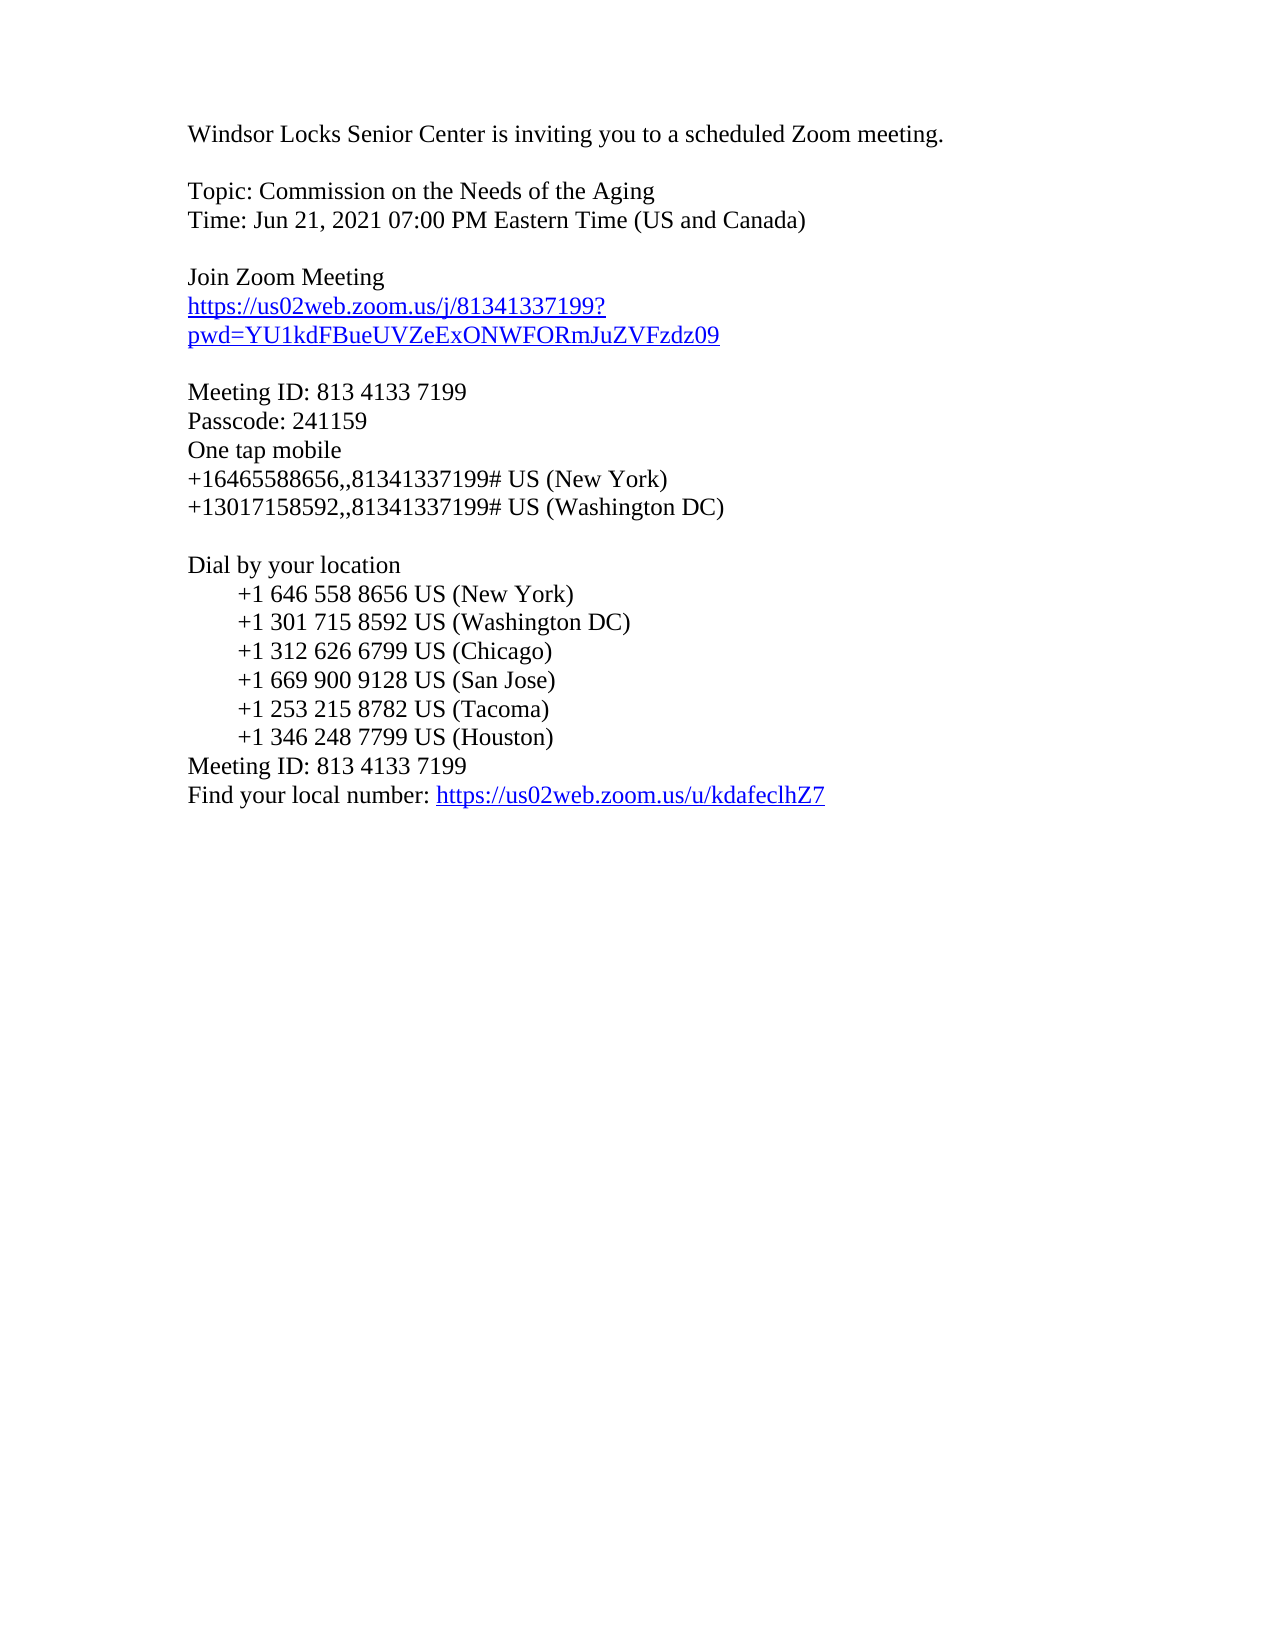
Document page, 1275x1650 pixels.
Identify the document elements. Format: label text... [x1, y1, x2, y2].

text Meeting ID: 813 4133 7199 [187, 751, 1087, 780]
text Dial by your location [187, 550, 1087, 579]
text +1 301 715 8592 US (Washington DC) [187, 607, 1087, 636]
text +13017158592,,81341337199# US (Washington DC) [187, 492, 1087, 521]
text Passcode: 241159 [187, 406, 1087, 435]
text +16465588656,,81341337199# US (New York) [187, 464, 1087, 492]
text One tap mobile [187, 435, 1087, 464]
text Find your local number: https://us02web.zoom.us/u/kdafeclhZ7 [187, 780, 1087, 809]
text +1 312 626 6799 US (Chicago) [187, 636, 1087, 665]
text Meeting ID: 813 4133 7199 [187, 377, 1087, 406]
text +1 253 215 8782 US (Tacoma) [187, 694, 1087, 722]
text Join Zoom Meeting [187, 262, 1087, 291]
text +1 646 558 8656 US (New York) [187, 579, 1087, 607]
text Windsor Locks Senior Center is inviting you to a scheduled Zoom meeting. [187, 119, 1087, 147]
text https://us02web.zoom.us/j/81341337199?pwd=YU1kdFBueUVZeExONWFORmJuZVFzdz09 [187, 291, 1087, 349]
text Time: Jun 21, 2021 07:00 PM Eastern Time (US and Canada) [187, 205, 1087, 234]
text Topic: Commission on the Needs of the Aging [187, 176, 1087, 205]
text +1 669 900 9128 US (San Jose) [187, 665, 1087, 694]
text +1 346 248 7799 US (Houston) [187, 722, 1087, 751]
